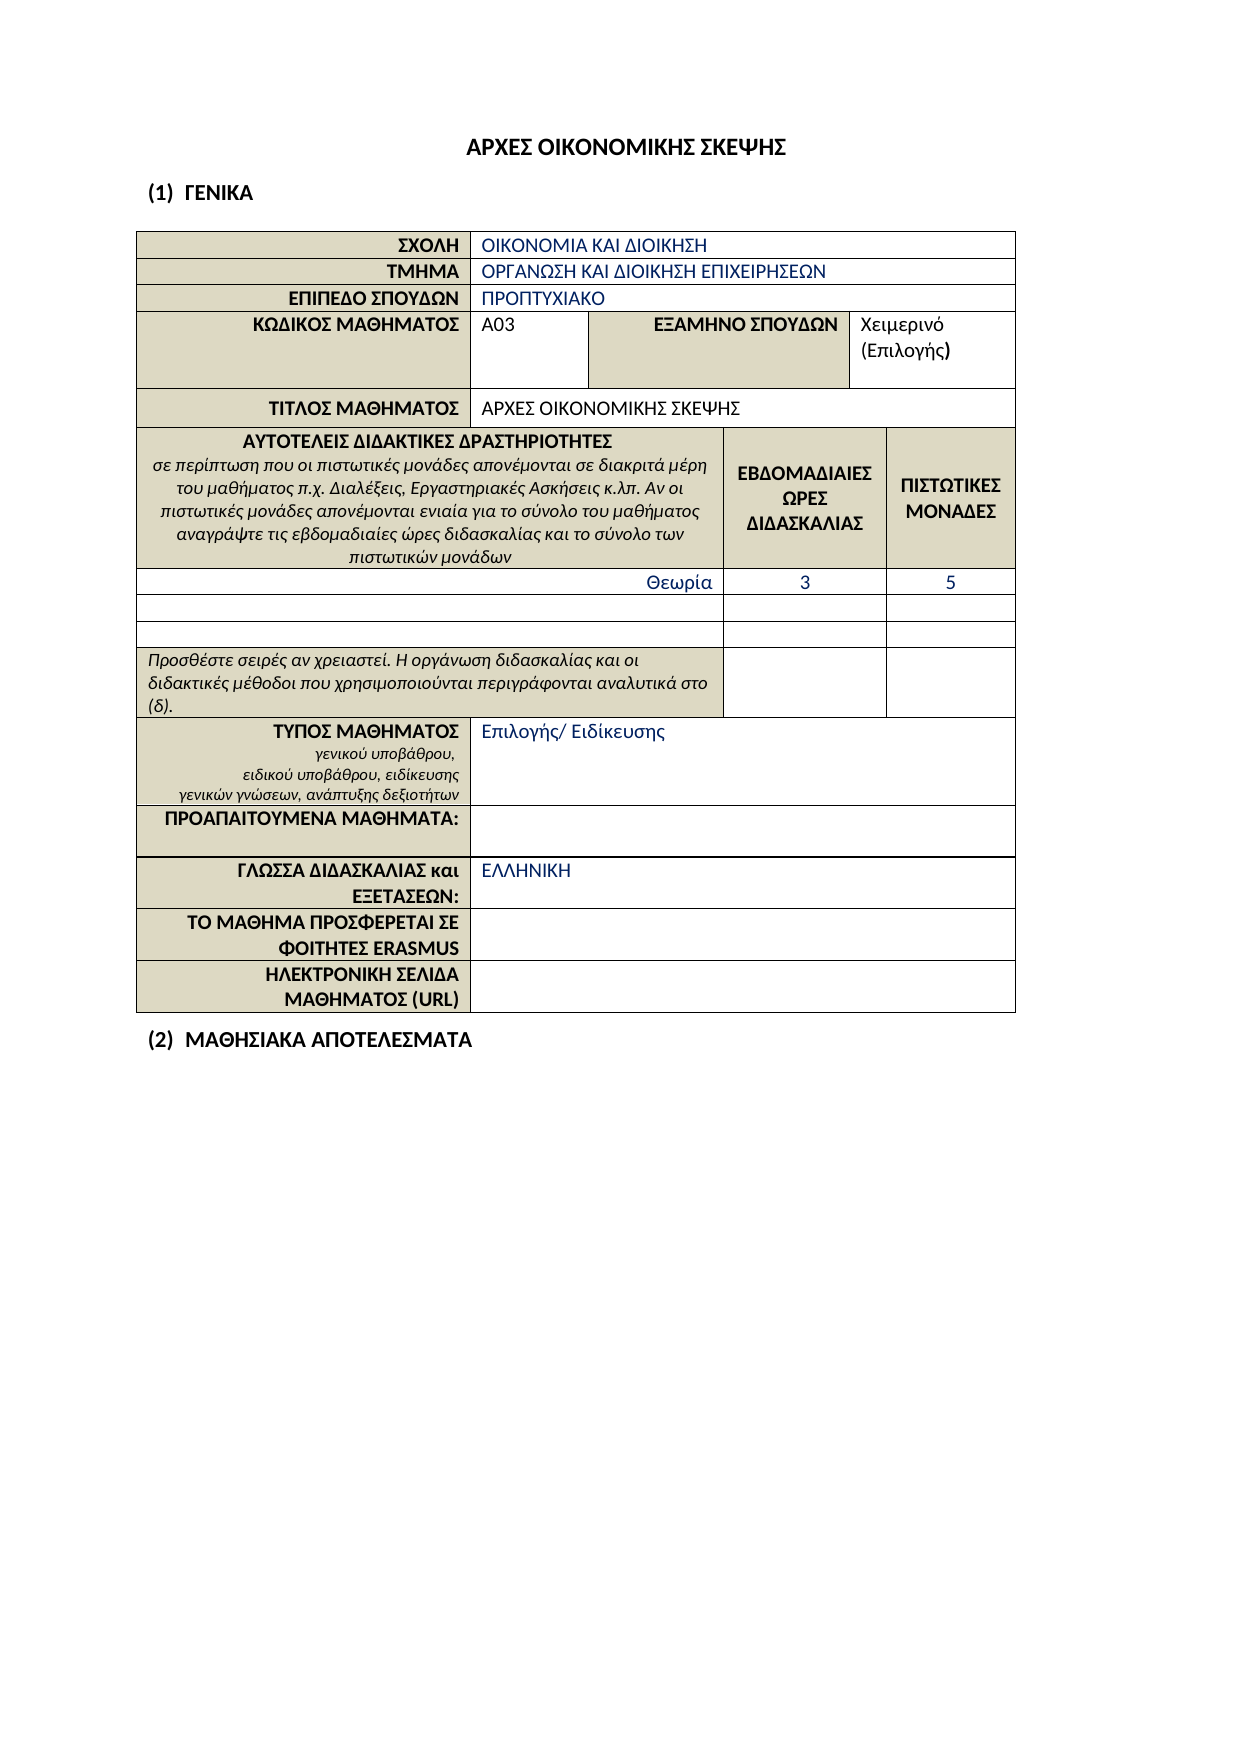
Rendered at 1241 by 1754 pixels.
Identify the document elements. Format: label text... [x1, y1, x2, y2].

table_cell ΤΙΤΛΟΣ ΜΑΘΗΜΑΤΟΣ [137, 389, 470, 427]
table_cell ΕΛΛΗΝΙΚΗ [471, 858, 1015, 908]
table_cell ΤΟ ΜΑΘΗΜΑ ΠΡΟΣΦΕΡΕΤΑΙ ΣΕ ΦΟΙΤΗΤΕΣ ERASMUS [137, 909, 470, 960]
table_header ΟΙΚΟΝΟΜΙΑ ΚΑΙ ΔΙΟΙΚΗΣΗ [471, 232, 1015, 258]
table_cell 3 [724, 569, 886, 594]
table_cell [724, 622, 886, 647]
table_cell ΤΜΗΜΑ [137, 259, 470, 284]
table_cell A03 [471, 312, 588, 388]
table_cell ΑΥΤΟΤΕΛΕΙΣ ΔΙΔΑΚΤΙΚΕΣ ΔΡΑΣΤΗΡΙΟΤΗΤΕΣ σε περίπτωση που οι πιστωτικές μονάδες απονέμονται σε διακριτά μέρη του μαθήματος π.χ. Διαλέξεις, Εργαστηριακές Ασκήσεις κ.λπ. Αν οι πιστωτικές μονάδες απονέμονται ενιαία για το σύνολο του μαθήματος αναγράψτε τις εβδομαδιαίες ώρες διδασκαλίας και το σύνολο των πιστωτικών μονάδων [137, 428, 723, 568]
table_cell Χειμερινό (Επιλογής) [850, 312, 1015, 388]
table_cell ΕΞΑΜΗΝΟ ΣΠΟΥΔΩΝ [589, 312, 849, 388]
table_cell [471, 909, 1015, 960]
table_cell [137, 595, 723, 621]
table_cell 5 [887, 569, 1015, 594]
table_header ΣΧΟΛΗ [137, 232, 470, 258]
table_cell ΕΠΙΠΕΔΟ ΣΠΟΥΔΩΝ [137, 285, 470, 311]
table_cell ΕΒΔΟΜΑΔΙΑΙΕΣ ΩΡΕΣ ΔΙΔΑΣΚΑΛΙΑΣ [724, 428, 886, 568]
table_cell ΠΡΟΠΤΥΧΙΑΚΟ [471, 285, 1015, 311]
table_cell ΚΩΔΙΚΟΣ ΜΑΘΗΜΑΤΟΣ [137, 312, 470, 388]
table_cell ΠΡΟΑΠΑΙΤΟΥΜΕΝΑ ΜΑΘΗΜΑΤΑ: [137, 806, 470, 856]
list ΓΕΝΙΚΑ [148, 178, 1104, 206]
table_cell ΤΥΠΟΣ ΜΑΘΗΜΑΤΟΣ γενικού υποβάθρου, ειδικού υποβάθρου, ειδίκευσης γενικών γνώσεων, ανάπτυξης δεξιοτήτων [137, 718, 470, 804]
table_cell [887, 622, 1015, 647]
table_cell ΓΛΩΣΣΑ ΔΙΔΑΣΚΑΛΙΑΣ και ΕΞΕΤΑΣΕΩΝ: [137, 858, 470, 908]
table_cell Επιλογής/ Ειδίκευσης [471, 718, 1015, 804]
table_cell ΠΙΣΤΩΤΙΚΕΣ ΜΟΝΑΔΕΣ [887, 428, 1015, 568]
table_cell [887, 648, 1015, 717]
table_cell [887, 595, 1015, 621]
text ΑΡΧΕΣ ΟΙΚΟΝΟΜΙΚΗΣ ΣΚΕΨΗΣ [148, 131, 1104, 161]
table_cell ΑΡΧΕΣ ΟΙΚΟΝΟΜΙΚΗΣ ΣΚΕΨΗΣ [471, 389, 1015, 427]
table_cell [137, 622, 723, 647]
table_cell Προσθέστε σειρές αν χρειαστεί. Η οργάνωση διδασκαλίας και οι διδακτικές μέθοδοι που χρησιμοποιούνται περιγράφονται αναλυτικά στο (δ). [137, 648, 723, 717]
table_cell ΟΡΓΑΝΩΣΗ ΚΑΙ ΔΙΟΙΚΗΣΗ ΕΠΙΧΕΙΡΗΣΕΩΝ [471, 259, 1015, 284]
table_cell ΗΛΕΚΤΡΟΝΙΚΗ ΣΕΛΙΔΑ ΜΑΘΗΜΑΤΟΣ (URL) [137, 961, 470, 1012]
table_cell [724, 648, 886, 717]
list ΜΑΘΗΣΙΑΚΑ ΑΠΟΤΕΛΕΣΜΑΤΑ [148, 1026, 1104, 1053]
table_cell [471, 961, 1015, 1012]
table_cell [471, 806, 1015, 856]
table_cell [724, 595, 886, 621]
table_cell Θεωρία [137, 569, 723, 594]
